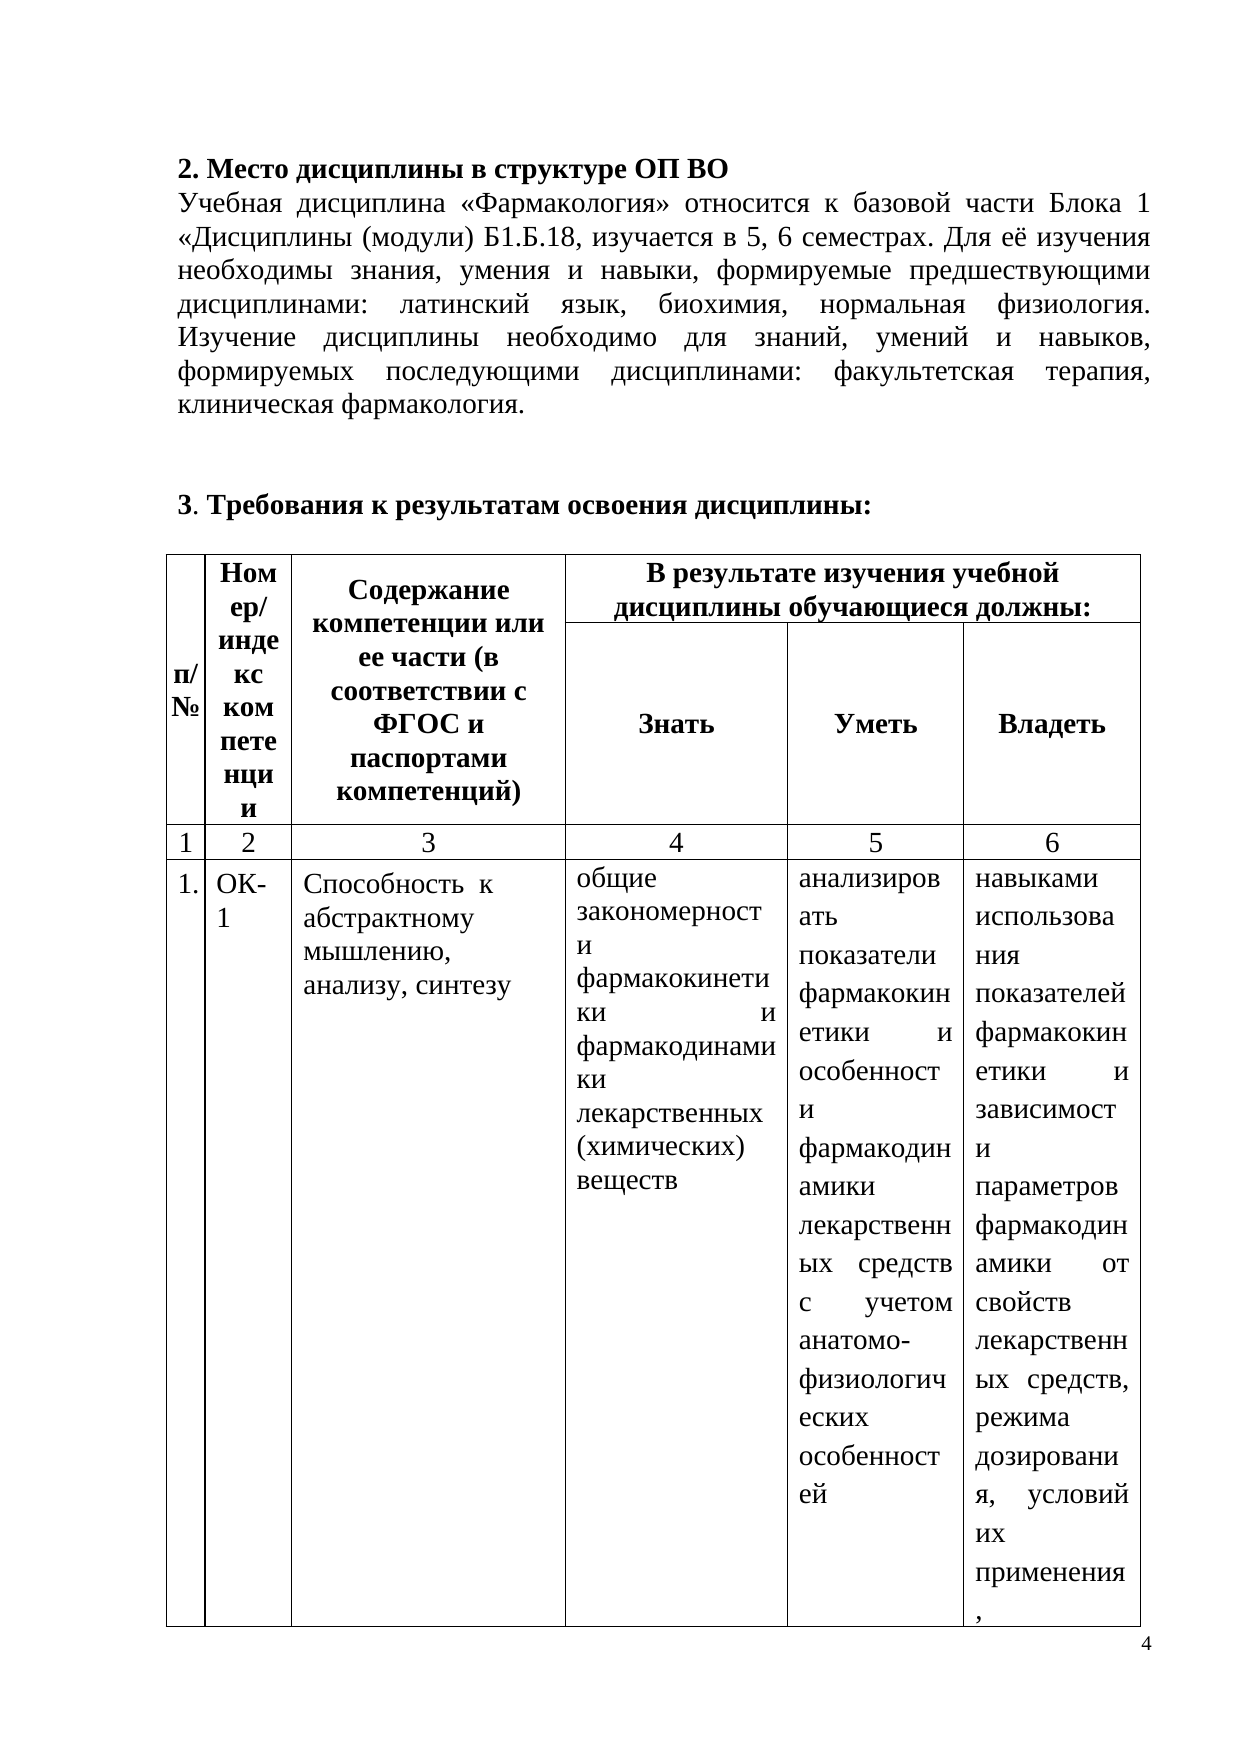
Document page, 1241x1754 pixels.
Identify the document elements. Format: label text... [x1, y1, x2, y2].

table_cell [167, 860, 204, 1626]
table_cell Владеть [964, 623, 1140, 823]
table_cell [964, 860, 1140, 1626]
text 2. Место дисциплины в структуре ОП ВО [177, 152, 1152, 185]
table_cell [788, 860, 963, 1626]
list Учебная дисциплина «Фармакология» относится к базовой части Блока 1 «Дисциплины (модули) Б1.Б.18, изучается в 5, 6 семестрах. Для её изучения необходимы знания, умения и навыки, формируемые предшествующими дисциплинами: латинский язык, биохимия, нормальная физиология. Изучение дисциплины необходимо для знаний, умений и навыков, формируемых последующими дисциплинами: факультетская терапия, клиническая фармакология. [177, 185, 1152, 420]
table_cell Знать [566, 623, 787, 823]
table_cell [292, 860, 565, 1626]
table_header Номер/ индекс компетенции [206, 555, 291, 823]
table_cell 6 [964, 825, 1140, 859]
table_cell 5 [788, 825, 963, 859]
table_cell 2 [206, 825, 291, 859]
list 3. Требования к результатам освоения дисциплины: [177, 487, 1152, 521]
table_header Содержание компетенции или ее части (в соответствии с ФГОС и паспортами компетенций) [292, 555, 565, 823]
table_cell 4 [566, 825, 787, 859]
table_cell Уметь [788, 623, 963, 823]
table_header п/№ [167, 555, 204, 823]
table_header В результате изучения учебной дисциплины обучающиеся должны: [566, 555, 1140, 622]
table_cell 3 [292, 825, 565, 859]
table_cell 1 [167, 825, 204, 859]
table_cell ОК-1 [206, 860, 291, 1626]
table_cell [566, 860, 787, 1626]
